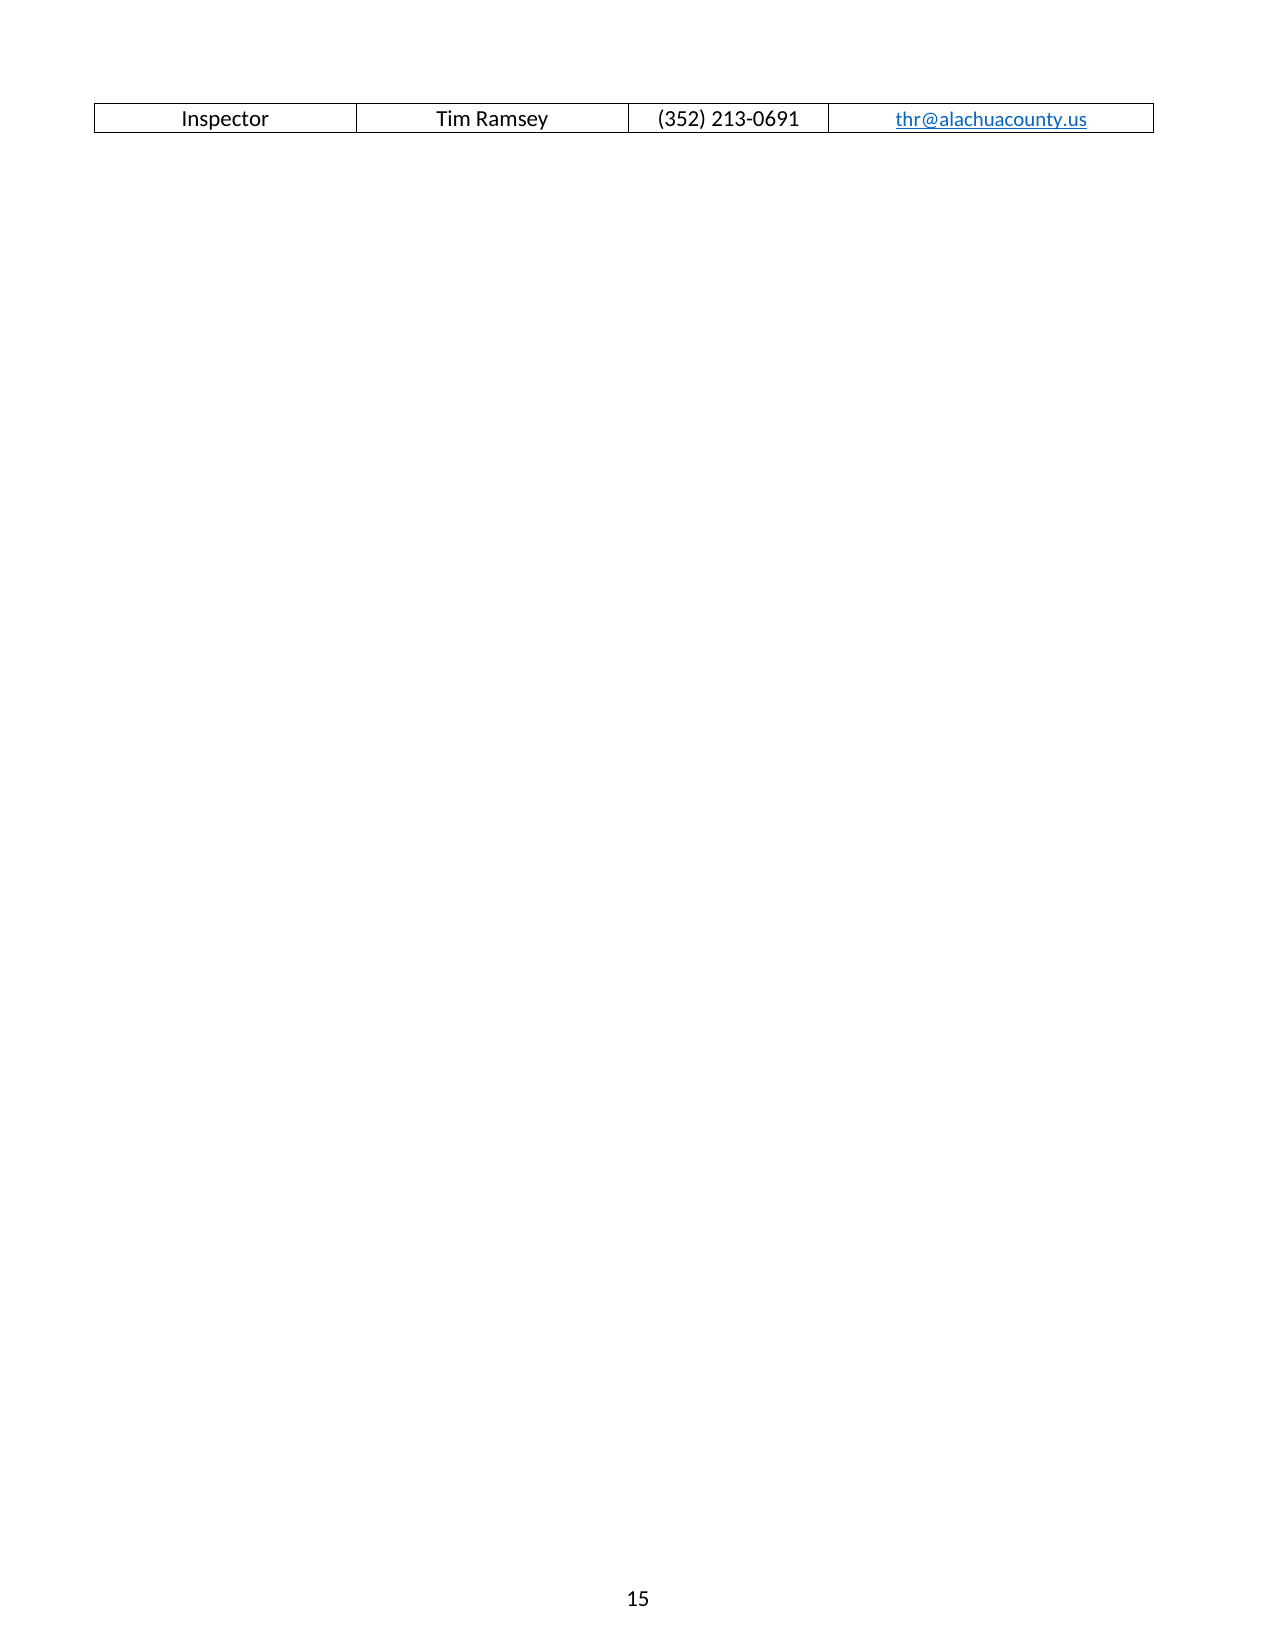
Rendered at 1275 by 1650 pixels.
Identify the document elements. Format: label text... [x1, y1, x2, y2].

table_cell Tim Ramsey [357, 104, 628, 132]
table_cell Inspector [95, 104, 356, 132]
table_cell thr@alachuacounty.us [829, 104, 1153, 132]
table_cell (352) 213-0691 [629, 104, 828, 132]
